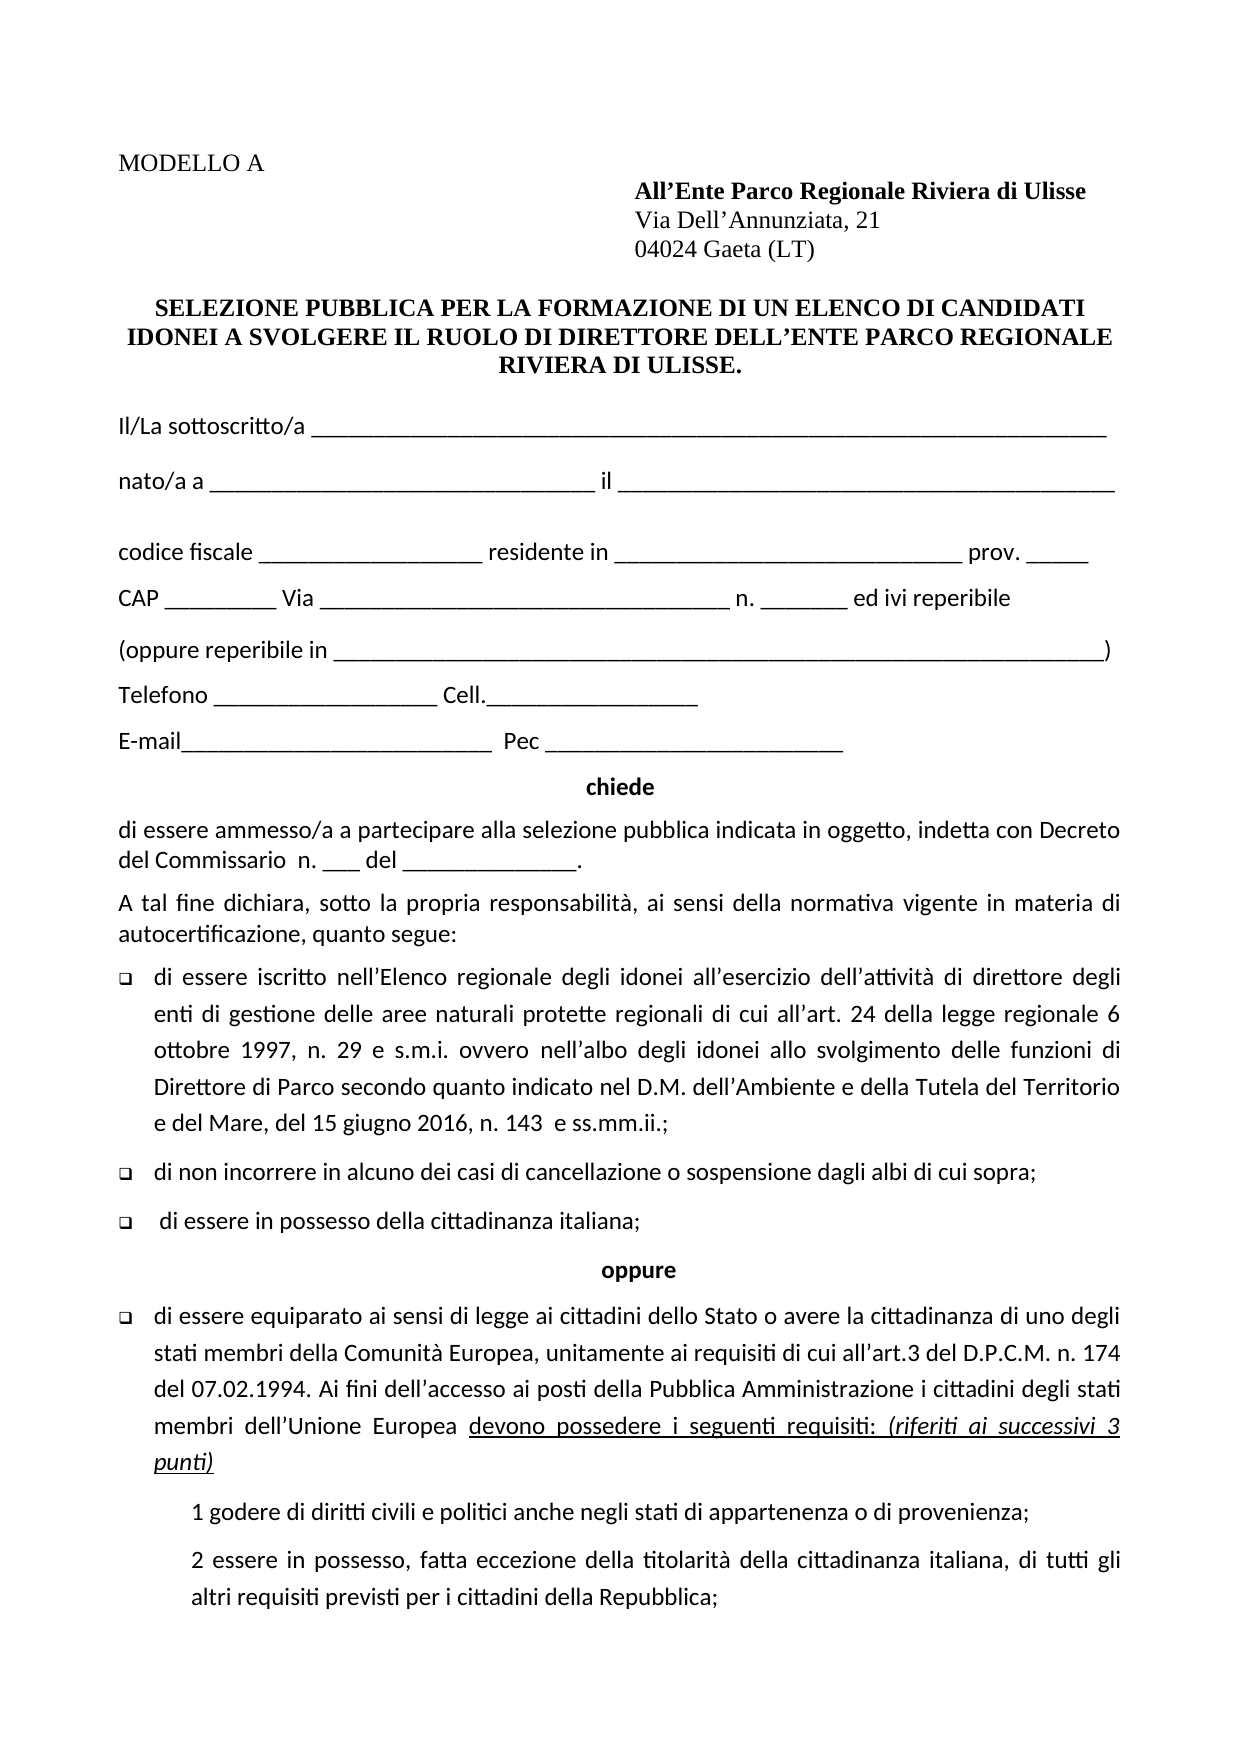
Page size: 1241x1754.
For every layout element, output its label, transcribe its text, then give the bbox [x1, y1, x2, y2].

text All’Ente Parco Regionale Riviera di Ulisse [634, 176, 1122, 205]
text chiede [118, 771, 1122, 802]
text di essere ammesso/a a partecipare alla selezione pubblica indicata in oggetto, indetta con Decreto del Commissario n. ___ del ______________. [118, 814, 1122, 875]
text A tal fine dichiara, sotto la propria responsabilità, ai sensi della normativa vigente in materia di autocertificazione, quanto segue: [118, 888, 1122, 949]
text Via Dell’Annunziata, 21 [561, 205, 1122, 234]
text SELEZIONE PUBBLICA PER LA FORMAZIONE DI UN ELENCO DI CANDIDATI IDONEI A SVOLGERE IL RUOLO DI DIRETTORE DELL’ENTE PARCO REGIONALE RIVIERA DI ULISSE. [118, 293, 1122, 379]
text codice fiscale __________________ residente in ____________________________ prov. _____ CAP _________ Via _________________________________ n. _______ ed ivi reperibile [118, 536, 1122, 612]
text Telefono __________________ Cell._________________ [118, 679, 1122, 710]
text nato/a a _______________________________ il ________________________________________ [118, 465, 1122, 496]
list di essere equiparato ai sensi di legge ai cittadini dello Stato o avere la cittadinanza di uno degli stati membri della Comunità Europea, unitamente ai requisiti di cui all’art.3 del D.P.C.M. n. 174 del 07.02.1994. Ai fini dell’accesso ai posti della Pubblica Amministrazione i cittadini degli stati membri dell’Unione Europea devono possedere i seguenti requisiti: (riferiti ai successivi 3 punti) [118, 1300, 1122, 1477]
list di essere in possesso della cittadinanza italiana; [118, 1206, 1122, 1236]
list di essere iscritto nell’Elenco regionale degli idonei all’esercizio dell’attività di direttore degli enti di gestione delle aree naturali protette regionali di cui all’art. 24 della legge regionale 6 ottobre 1997, n. 29 e s.m.i. ovvero nell’albo degli idonei allo svolgimento delle funzioni di Direttore di Parco secondo quanto indicato nel D.M. dell’Ambiente e della Tutela del Territorio e del Mare, del 15 giugno 2016, n. 143 e ss.mm.ii.; [118, 961, 1122, 1138]
list 2 essere in possesso, fatta eccezione della titolarità della cittadinanza italiana, di tutti gli altri requisiti previsti per i cittadini della Repubblica; [191, 1545, 1122, 1612]
text E-mail_________________________ Pec ________________________ [118, 725, 1122, 756]
text Il/La sottoscritto/a ________________________________________________________________ [118, 410, 1122, 440]
text MODELLO A [118, 148, 1122, 176]
list 1 godere di diritti civili e politici anche negli stati di appartenenza o di provenienza; [191, 1496, 1122, 1526]
list di non incorrere in alcuno dei casi di cancellazione o sospensione dagli albi di cui sopra; [118, 1156, 1122, 1187]
list oppure [156, 1254, 1122, 1285]
text (oppure reperibile in ______________________________________________________________) [118, 634, 1122, 664]
text 04024 Gaeta (LT) [561, 234, 1122, 263]
